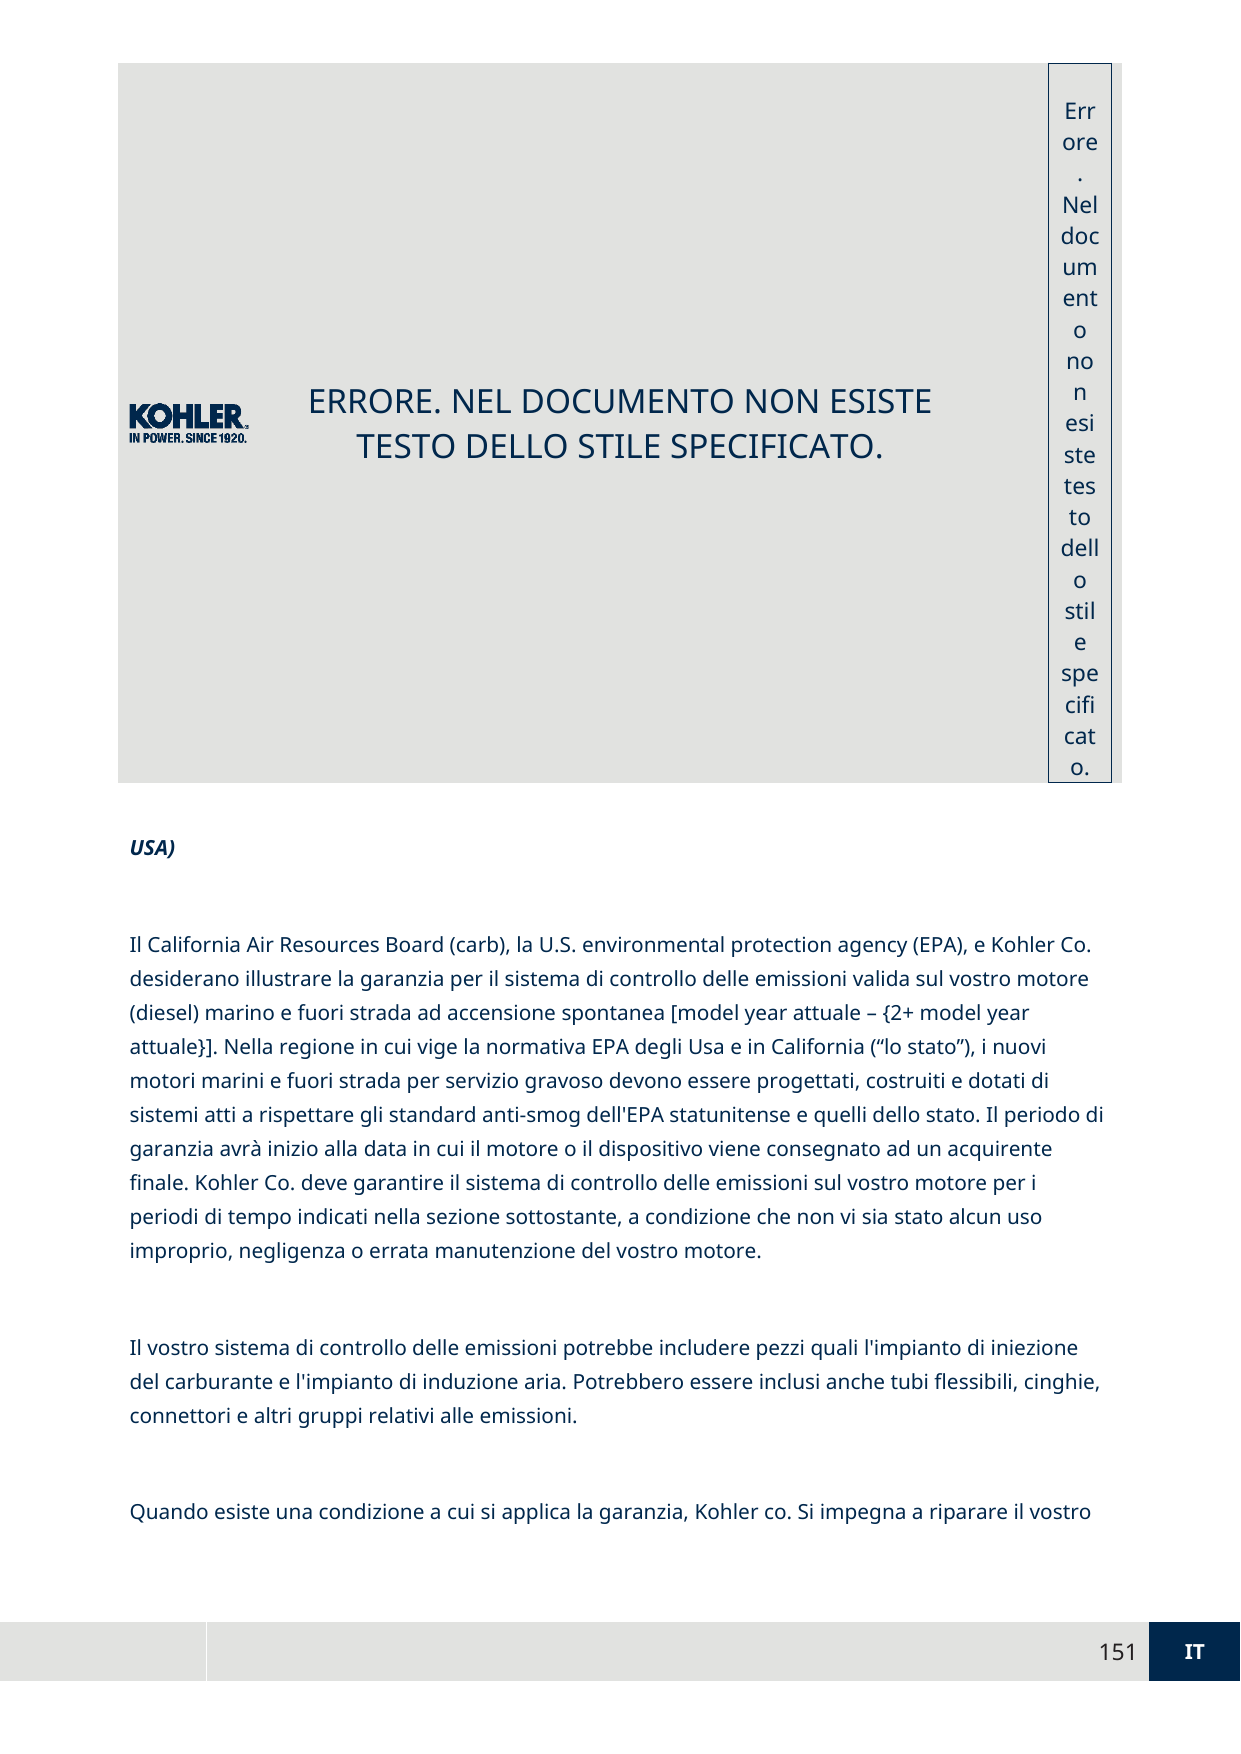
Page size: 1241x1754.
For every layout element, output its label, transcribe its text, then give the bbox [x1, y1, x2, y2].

picture [129, 403, 249, 443]
table_header CONDIZIONI DI GARANZIA A LIVELLO MONDIALE SUI MOTORI DIESEL KOHLER 1. PERIODO DI GARANZIA Kohler Co. garantisce all'Utente finale che ogni motore diesel è esente da difetti di costruzione dovuti ai materiali o alla lavorazione, alle normali condizioni di utilizzo per il periodo di copertura o ore di funzionamento (in base a ciò che sopraggiunge prima) previsto in seguito, a condizione che l'utilizzo e la manutenzione del motore rispettino le istruzioni e i manuali di Kohler Co. * Per difetti dei componenti principali si intendono guasti relativi a fusione del carter, fusione della testata, albero a gomiti, puleggia dell'albero motore, albero a camme, biella, volano e pompa dell'olio. Per quanto concerne il Periodo di Garanzia sopra indicato, tale periodo decorre a partire dalla data di acquisto dell'attrezzatura finita su cui viene installato il motore. Se l'applicazione non prevede l'installazione di un contaore, le ore di funzionamento saranno considerate pari a 4 ore di servizio al giorno per 5 giorni la settimana, a contare dalla data di acquisto. Secondo la presente garanzia, l'obbligo di Kohler Co. è espressamente limitato ad assicurare, a sua discrezione, la regolazione, riparazione o sostituzione adeguata del pezzo o pezzi riscontrati difettosi a seguito di una verifica da parte di Kohler Co. o di un centro di assistenza autorizzato da Kohler Co. I pezzi/componenti che si prevede di sostituire in base al programma di manutenzione saranno coperti dalla garanzia di Kohler Co. dalla data di acquisto del pezzo fino al primo punto di sostituzione programmata di tali pezzi/componenti. Tutti gli altri Ricambi sono coperti dalla sopra citata garanzia a condizione che le riparazioni siano state effettuate da Kohler Co o da un'officina autorizzata Kohler. 2. ESCLUSIONI La garanzia non comprende quanto segue. I danni causati da: (i) un incidente o infortunio; (ii) negligenza o uso irragionevole; (iii) normale usura; (iv) usura prematura per errata manutenzione; (v) conservazione inadeguata; (vi) carburante vecchio o contaminato rimasto nel circuito carburante, il che comprende, tra l'altro, serbatoi, tubi carburante o componenti dell'impianto iniezione; (vii) modifiche non approvate. I guasti causati da: (i) riparazioni non svolte da Kohler Co. o da un suo centro di assistenza autorizzato; (ii) uso di ricambi non originali Kohler; oppure (iii) danni aggiuntivi causati da omissione di azioni necessarie in conseguenza dell'attivazione di una spia di allarme, dovuta a guasto o negligenza o uso del motore senza sorveglianza; (iv) atto al di fuori del controllo di Kohler Co. compresi, tra l'altro, furto, vandalismo, incendio, fulmine, terremoto, tempesta di vento, grandine, eruzione vulcanica, inondazione o tornado. Oneri di trasporto o di viaggio in relazione alla riparazione o alla sostituzione di pezzi difettosi del motore. Accessori del motore come serbatoi carburante, frizioni, cambi, gruppi trasmissioni e batterie, se non forniti o installati da Kohler Co. Motori installati in un'applicazione non formalmente controllata da Kohler. Noleggio di altre attrezzature durante lo svolgimento delle riparazioni in garanzia. Tutti i componenti soggetti ad usura e a manutenzione periodica elencati nel Manuale d'Uso e Manutenzione (come filtri aria, olio o carburante, cinghie, ecc.) sono garantiti per un periodo pari all'intervallo di sostituzione prescritto indicato nel Manuale. Carburante, olio lubrificante, liquido di raffreddamento/antigelo. EVENTUALI GARANZIE IMPLICITE O LEGALI, INCLUSO QUELLE DI COMMERCIABILITÀ E IDONEITÀ AD UN USO SPECIFICO, SONO ESPRESSAMENTE LIMITATE AL PERIODO DI VALIDITÀ DELLA PRESENTE GARANZIA SCRITTA. KOHLER CO. NON OFFRE NESSUNA ALTRA GARANZIA ESPRESSA, E NESSUNO È AUTORIZZATO AD OFFRIRNE PER CONTO DI KOHLER CO. KOHLER CO. E/O IL VENDITORE NON SI RITENGONO RESPONSABILI PER DANNI INDIRETTI, SPECIALI, SECONDARI O CONSEGUENTI DI ALCUN TIPO. 3. COME OTTENERE L'ASSISTENZA IN GARANZIA La riparazione deve essere eseguita da un Concessionario autorizzato KOHLER nominato da Kohler. USA e CANADA: L'elenco dei Concessionari autorizzati è disponibile sul sito www.kohlerengines.com oppure telefonando al numero +1-800-544-2444 (USA e Canada) ENGINE DIVISION, Kohler Co., Kohler Wisconsin EUROPA, MEDIO ORIENTE E ASIA L'elenco dei Concessionari autorizzati è disponibile sul sito dealers.kohlerpower.it . AMERICA CENTRALE E DEL SUD: L'elenco dei Concessionari autorizzati è disponibile sul sito dealers.kohlerpower.it . CINA E ASIA PACIFICA L'elenco dei Concessionari autorizzati è disponibile sul sito dealers.kohlerpower.it . INDIA L'elenco dei Concessionari autorizzati è disponibile sul sito dealers.kohlerpower.it . Nota: Ai motori venduti direttamente in India si applicano termini e condizioni di Garanzia specifici. 4. RESPONSABILITÀ DEL PROPRIETARIO DURANTE IL PERIODO DI GARANZIA In qualità di proprietario del motore fuori strada, siete responsabile per gli interventi di manutenzione previsti dall'elenco presente nel Manuale d'Uso e Manutenzione. Kohler Co. consiglia di conservare tutte le ricevute che comprovano la manutenzione svolta sul vostro motore marino e fuori strada, ma Kohler Co. non può rifiutare di rimborsare un intervento in garanzia unicamente per la mancanza di ricevute o perché voi non riuscite a dimostrare tutti gli interventi di manutenzione programmata. In quanto proprietario del motore marino e fuori strada, dovreste sapere che Kohler Co. potrebbe rifiutare di rimborsare un intervento in garanzia se il vostro motore marino o fuori strada, ovvero un suo componente, mostrasse segni di malfunzionamento o guasto causati da uso improprio, negligenza, errata manutenzione o modifiche non approvate. Il vostro motore è progettato per funzionare esclusivamente con carburante diesel. Il carburante diesel e tutti gli altri fluidi utilizzati dovranno rispettare le raccomandazioni presenti nel Manuale d'Uso e Manutenzione. L'utilizzo di qualsiasi altro carburante o fluido potrebbe provocare guasti, usura prematura del motore o il suo funzionamento in condizioni diverse da quanto previsto dai requisiti sulle emissioni vigenti negli USA (EPA) e in California. Siete responsabile dell'avvio del processo di garanzia. La normativa EPA USA e ARB prevede che voi portiate il vostro motore marino e fuori strada presso un concessionario Kohler Co. non appena riscontrate un problema. Le riparazioni in garanzia devono essere effettuate dal concessionario nel modo più rapido possibile. 5. COPERTURA Kohler Co. riparerà o sostituirà i componenti del sistema di controllo delle emissioni, i componenti e sottogruppi riscontrati difettosi tenendo a proprio carico il costo di materiali o lavorazione; ciò comprende la diagnosi relativa all'impianto di scarico del motore, la mano d'opera e i ricambi, a condizione che il motore, i suoi componenti e sottogruppi non abbiano subito alcuna modifica non autorizzata di qualsiasi tipo. La scelta e la responsabilità della decisione di riparare o sostituire un difetto del sistema di controllo delle emissioni spetta esclusivamente a Kohler Co. I pezzi/componenti del sistema di controllo delle emissioni coperti dalla Garanzia Limitata per i Sistemi di controllo delle emissioni valida a livello Federale e per la California sono elencati di seguito. I pezzi/componenti che si prevede di sostituire in base al programma di manutenzione saranno coperti dalla garanzia per un periodo di tempo fino al primo punto di sostituzione programmata di tali pezzi/componenti. I danni causati ad altri componenti del motore in conseguenza diretta di un guasto coperto da garanzia di un pezzo/componente del sistema di controllo emissioni di scarico saranno coperti in base alle disposizioni di garanzia qui descritte. 6. REQUISITI DI MANUTENZIONE E RIPARAZIONE Il proprietario è responsabile dell'uso e della manutenzione del motore. Kohler Co. consiglia di conservare con cura tutte le ricevute e i documenti comprovanti l'esecuzione della manutenzione periodica che saranno utili in caso di controversie. Se il motore viene rivenduto durante il periodo di validità della garanzia, è importante consegnare i documenti comprovanti la manutenzione al nuovo proprietario. Kohler Co. non può rifiutare di rimborsare un intervento in garanzia unicamente per la mancanza di riparazione o manutenzione o di documenti comprovanti la manutenzione. I normali interventi di manutenzione, sostituzione o riparazione dei dispositivi o impianti di controllo delle emissioni potrebbero essere eseguiti da un qualsiasi centro riparazione o officina; mentre invece le riparazioni in garanzia devono assolutamente essere effettuate presso un centro di assistenza autorizzato Kohler. 7. DICHIARAZIONE DI GARANZIA AI FINI DELLA NORMA SUL CONTROLLO DELLE EMISSIONI VALIDA IN TERRITORIO FEDERALE E IN CALIFORNIA, PER MOTORI DIESEL MARINI E FUORI STRADA (SOLO USA) Il California Air Resources Board (carb), la U.S. environmental protection agency (EPA), e Kohler Co. desiderano illustrare la garanzia per il sistema di controllo delle emissioni valida sul vostro motore (diesel) marino e fuori strada ad accensione spontanea [model year attuale – {2+ model year attuale}]. Nella regione in cui vige la normativa EPA degli Usa e in California (“lo stato”), i nuovi motori marini e fuori strada per servizio gravoso devono essere progettati, costruiti e dotati di sistemi atti a rispettare gli standard anti-smog dell'EPA statunitense e quelli dello stato. Il periodo di garanzia avrà inizio alla data in cui il motore o il dispositivo viene consegnato ad un acquirente finale. Kohler Co. deve garantire il sistema di controllo delle emissioni sul vostro motore per i periodi di tempo indicati nella sezione sottostante, a condizione che non vi sia stato alcun uso improprio, negligenza o errata manutenzione del vostro motore. Il vostro sistema di controllo delle emissioni potrebbe includere pezzi quali l'impianto di iniezione del carburante e l'impianto di induzione aria. Potrebbero essere inclusi anche tubi flessibili, cinghie, connettori e altri gruppi relativi alle emissioni. Quando esiste una condizione a cui si applica la garanzia, Kohler co. Si impegna a riparare il vostro motore marino e fuori strada per servizio gravoso gratuitamente, tenendo a proprio carico anche i costi di diagnosi, ricambi e mano d'opera. Il proprietario non dovrà farsi carico di costi di mano d'opera per la diagnosi che porti alla determinazione del fatto che un componente in garanzia è effettivamente difettoso, a condizione che tale lavoro di diagnosi venga svolto da un centro autorizzato alle riparazioni in garanzia. COPERTURA DELLA GARANZIA DEL COSTRUTTORE I motori marini e fuori strada per servizio gravoso [model year attuale – {2+ model year attuale}] sono garantiti per i periodi sotto indicati. In caso di componente relativo alle emissioni difettoso, esso sarà riparato o sostituito da Kohler Co. MOTORE DIESEL MARINO [118, 815, 1122, 1542]
